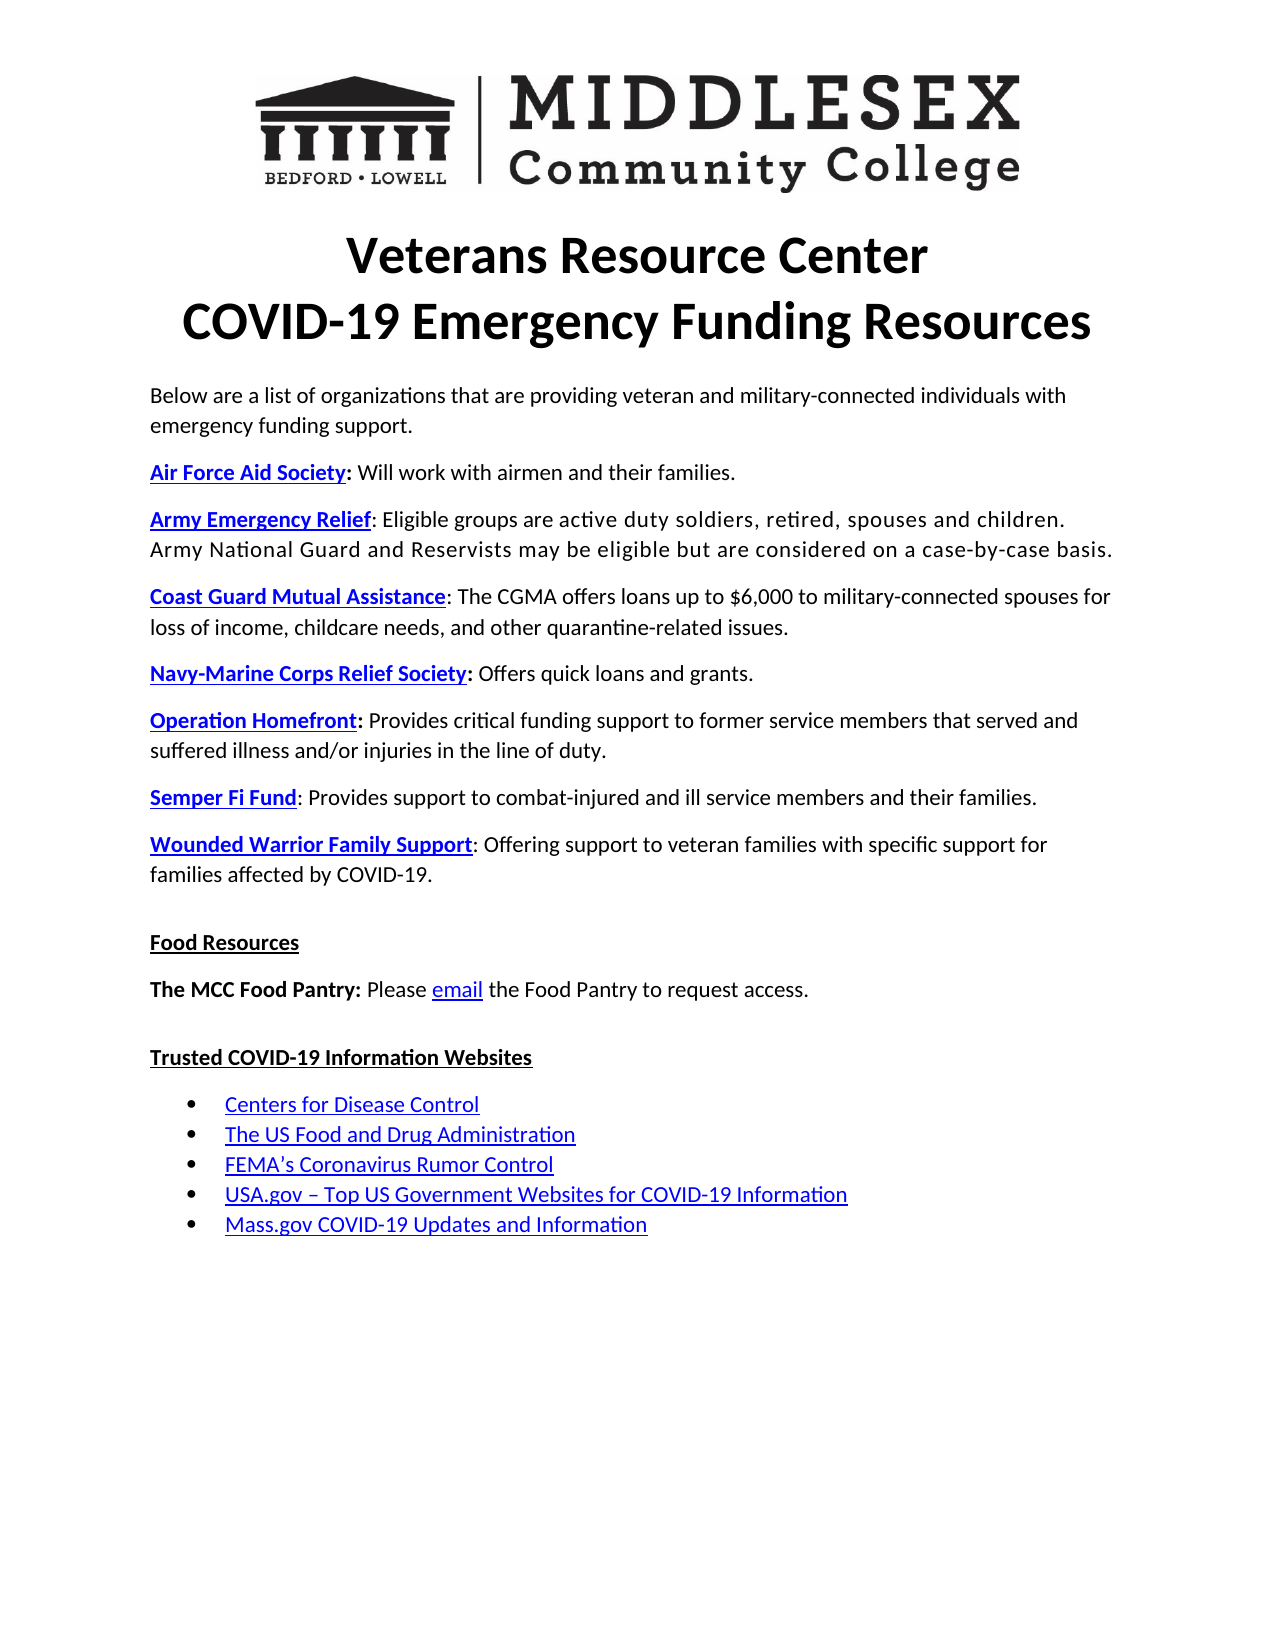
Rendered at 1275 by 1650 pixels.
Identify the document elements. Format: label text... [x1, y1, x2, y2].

list FEMA’s Coronavirus Rumor Control [187, 1150, 1125, 1178]
text The MCC Food Pantry: Please email the Food Pantry to request access. [150, 975, 1125, 1003]
list Mass.gov COVID-19 Updates and Information [187, 1211, 1125, 1238]
text Coast Guard Mutual Assistance: The CGMA offers loans up to $6,000 to military-connected spouses for loss of income, childcare needs, and other quarantine-related issues. [150, 582, 1125, 641]
text Army Emergency Relief: Eligible groups are active duty soldiers, retired, spouses and children. Army National Guard and Reservists may be eligible but are considered on a case-by-case basis. [150, 505, 1125, 563]
text Semper Fi Fund: Provides support to combat-injured and ill service members and their families. [150, 783, 1125, 811]
text Navy-Marine Corps Relief Society: Offers quick loans and grants. [150, 659, 1125, 687]
text Trusted COVID-19 Information Websites [150, 1043, 1125, 1071]
list Centers for Disease Control [187, 1090, 1125, 1118]
text Below are a list of organizations that are providing veteran and military-connected individuals with emergency funding support. [150, 381, 1125, 439]
picture [255, 75, 1020, 193]
text Food Resources [150, 928, 1125, 956]
list USA.gov – Top US Government Websites for COVID-19 Information [187, 1180, 1125, 1208]
text Veterans Resource Center [150, 221, 1125, 287]
text COVID-19 Emergency Funding Resources [150, 287, 1125, 353]
text Operation Homefront: Provides critical funding support to former service members that served and suffered illness and/or injuries in the line of duty. [150, 706, 1125, 764]
text Wounded Warrior Family Support: Offering support to veteran families with specific support for families affected by COVID-19. [150, 830, 1125, 888]
text Air Force Aid Society: Will work with airmen and their families. [150, 458, 1125, 486]
list The US Food and Drug Administration [187, 1120, 1125, 1148]
